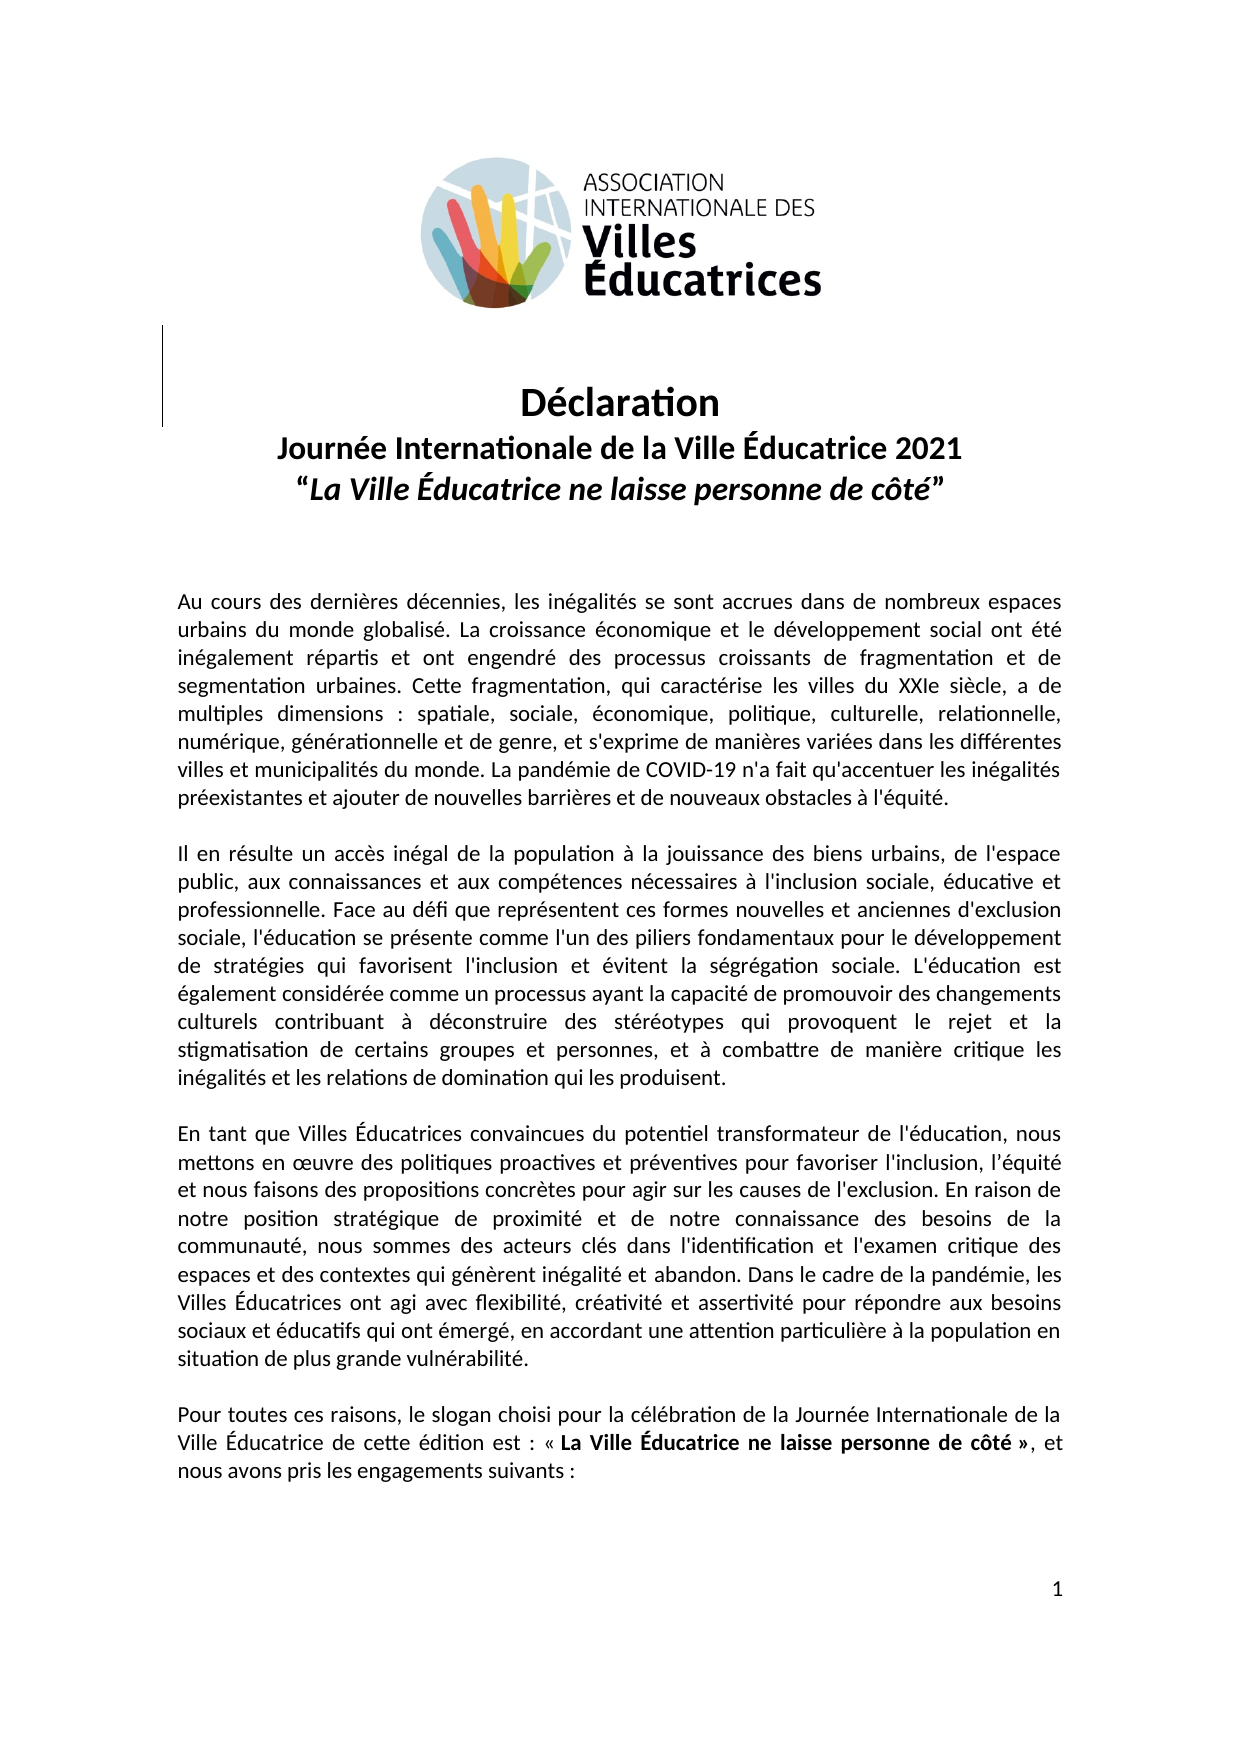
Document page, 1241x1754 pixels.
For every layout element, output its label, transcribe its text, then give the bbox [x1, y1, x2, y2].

picture [416, 139, 825, 326]
text En tant que Villes Éducatrices convaincues du potentiel transformateur de l'éducation, nous mettons en œuvre des politiques proactives et préventives pour favoriser l'inclusion, l’équité et nous faisons des propositions concrètes pour agir sur les causes de l'exclusion. En raison de notre position stratégique de proximité et de notre connaissance des besoins de la communauté, nous sommes des acteurs clés dans l'identification et l'examen critique des espaces et des contextes qui génèrent inégalité et abandon. Dans le cadre de la pandémie, les Villes Éducatrices ont agi avec flexibilité, créativité et assertivité pour répondre aux besoins sociaux et éducatifs qui ont émergé, en accordant une attention particulière à la population en situation de plus grande vulnérabilité. [177, 1119, 1063, 1372]
text Déclaration [177, 376, 1063, 427]
list Pour toutes ces raisons, le slogan choisi pour la célébration de la Journée Internationale de la Ville Éducatrice de cette édition est : « La Ville Éducatrice ne laisse personne de côté », et nous avons pris les engagements suivants : [177, 1400, 1063, 1484]
text Journée Internationale de la Ville Éducatrice 2021 [177, 427, 1063, 468]
text “La Ville Éducatrice ne laisse personne de côté” [177, 468, 1063, 508]
text Au cours des dernières décennies, les inégalités se sont accrues dans de nombreux espaces urbains du monde globalisé. La croissance économique et le développement social ont été inégalement répartis et ont engendré des processus croissants de fragmentation et de segmentation urbaines. Cette fragmentation, qui caractérise les villes du XXIe siècle, a de multiples dimensions : spatiale, sociale, économique, politique, culturelle, relationnelle, numérique, générationnelle et de genre, et s'exprime de manières variées dans les différentes villes et municipalités du monde. La pandémie de COVID-19 n'a fait qu'accentuer les inégalités préexistantes et ajouter de nouvelles barrières et de nouveaux obstacles à l'équité. [177, 587, 1063, 811]
list Il en résulte un accès inégal de la population à la jouissance des biens urbains, de l'espace public, aux connaissances et aux compétences nécessaires à l'inclusion sociale, éducative et professionnelle. Face au défi que représentent ces formes nouvelles et anciennes d'exclusion sociale, l'éducation se présente comme l'un des piliers fondamentaux pour le développement de stratégies qui favorisent l'inclusion et évitent la ségrégation sociale. L'éducation est également considérée comme un processus ayant la capacité de promouvoir des changements culturels contribuant à déconstruire des stéréotypes qui provoquent le rejet et la stigmatisation de certains groupes et personnes, et à combattre de manière critique les inégalités et les relations de domination qui les produisent. [177, 839, 1063, 1092]
